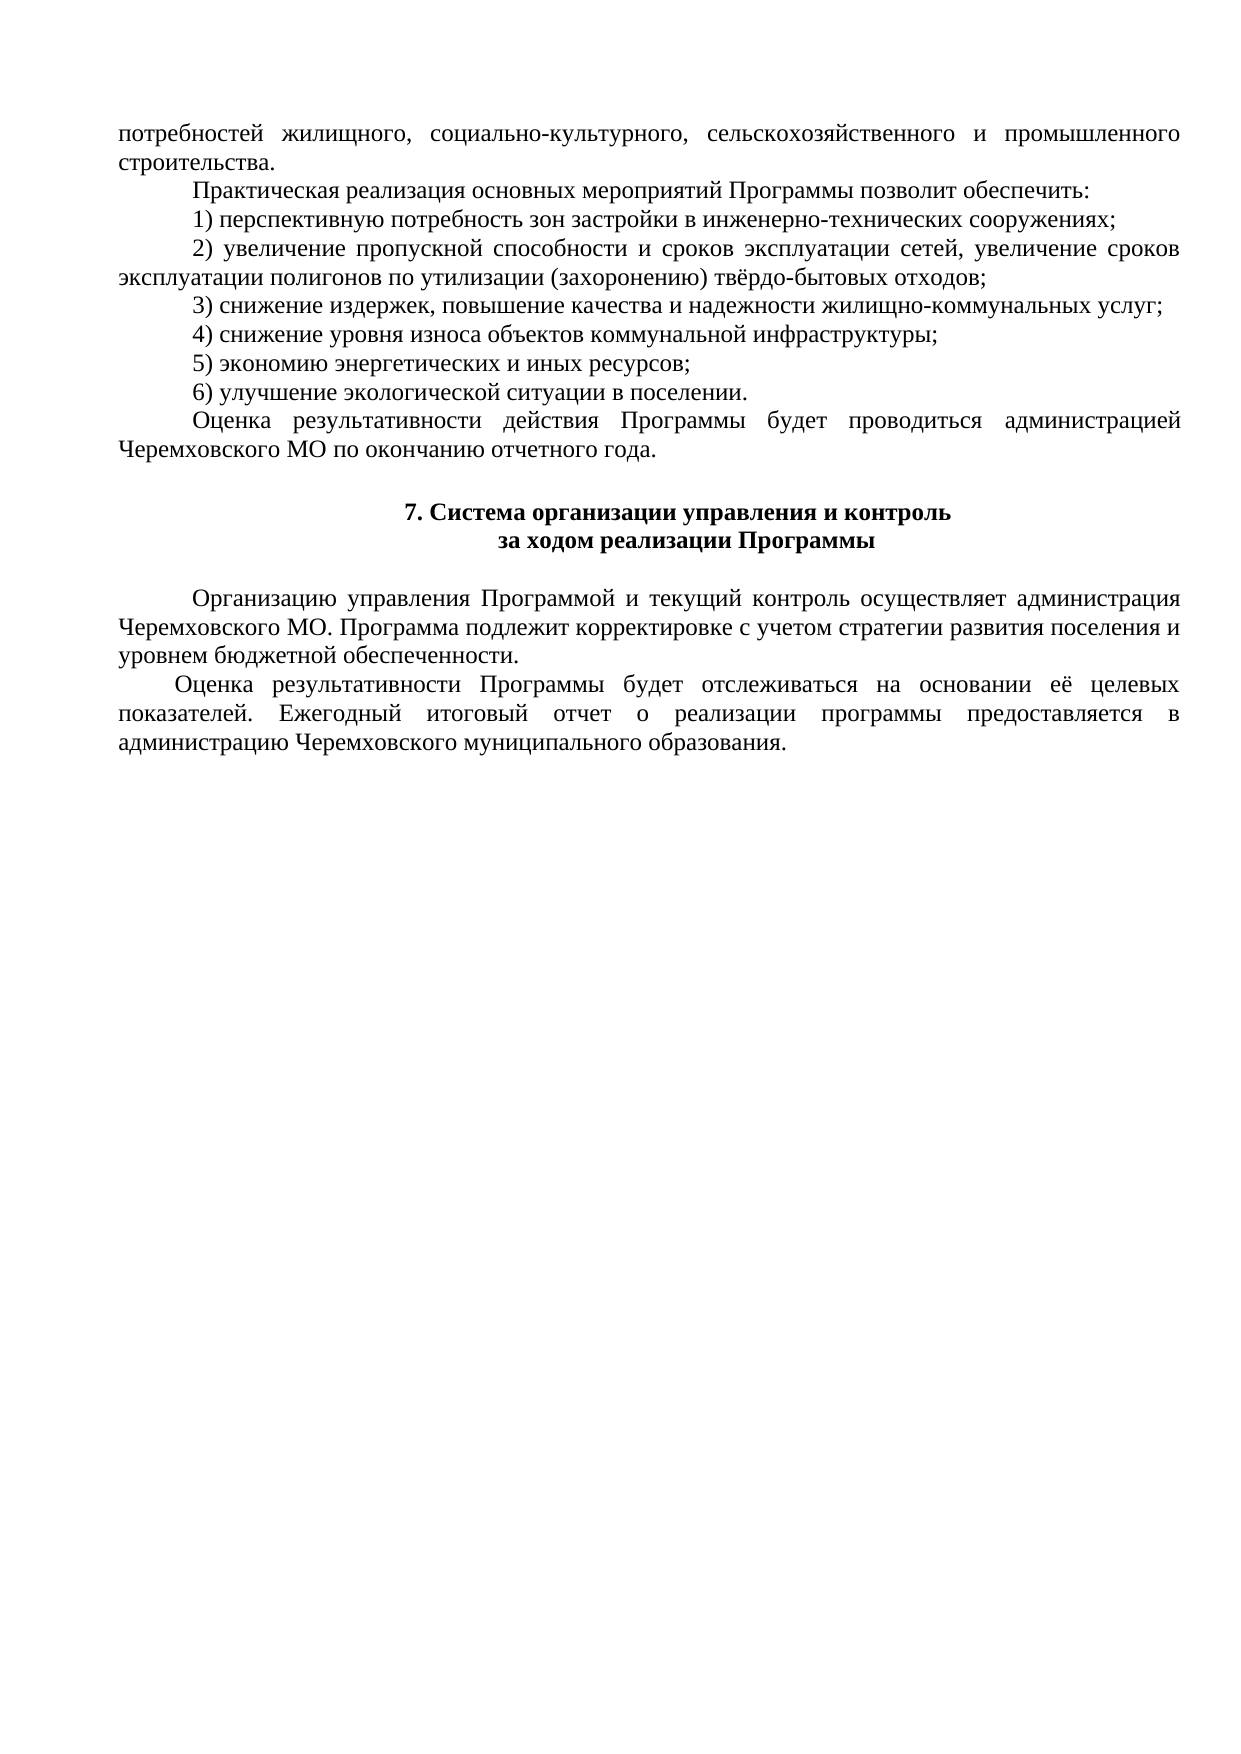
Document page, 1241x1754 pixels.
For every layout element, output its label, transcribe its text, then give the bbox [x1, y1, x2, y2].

text 2) увеличение пропускной способности и сроков эксплуатации сетей, увеличение сроков эксплуатации полигонов по утилизации (захоронению) твёрдо-бытовых отходов; [118, 233, 1181, 291]
text Практическая реализация основных мероприятий Программы позволит обеспечить: [118, 176, 1181, 204]
text 5) экономию энергетических и иных ресурсов; [118, 348, 1181, 377]
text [118, 118, 1181, 176]
text 6) улучшение экологической ситуации в поселении. [118, 377, 1181, 406]
text 4) снижение уровня износа объектов коммунальной инфраструктуры; [118, 319, 1181, 348]
text Оценка результативности Программы будет отслеживаться на основании её целевых показателей. Ежегодный итоговый отчет о реализации программы предоставляется в администрацию Черемховского муниципального образования. [118, 669, 1181, 755]
text 7. Система организации управления и контроль [118, 497, 1181, 525]
text Оценка результативности действия Программы будет проводиться администрацией Черемховского МО по окончанию отчетного года. [118, 406, 1181, 463]
text Организацию управления Программой и текущий контроль осуществляет администрация Черемховского МО. Программа подлежит корректировке с учетом стратегии развития поселения и уровнем бюджетной обеспеченности. [118, 583, 1181, 669]
text 3) снижение издержек, повышение качества и надежности жилищно-коммунальных услуг; [118, 291, 1181, 319]
text за ходом реализации Программы [118, 525, 1181, 554]
text 1) перспективную потребность зон застройки в инженерно-технических сооружениях; [118, 204, 1181, 233]
